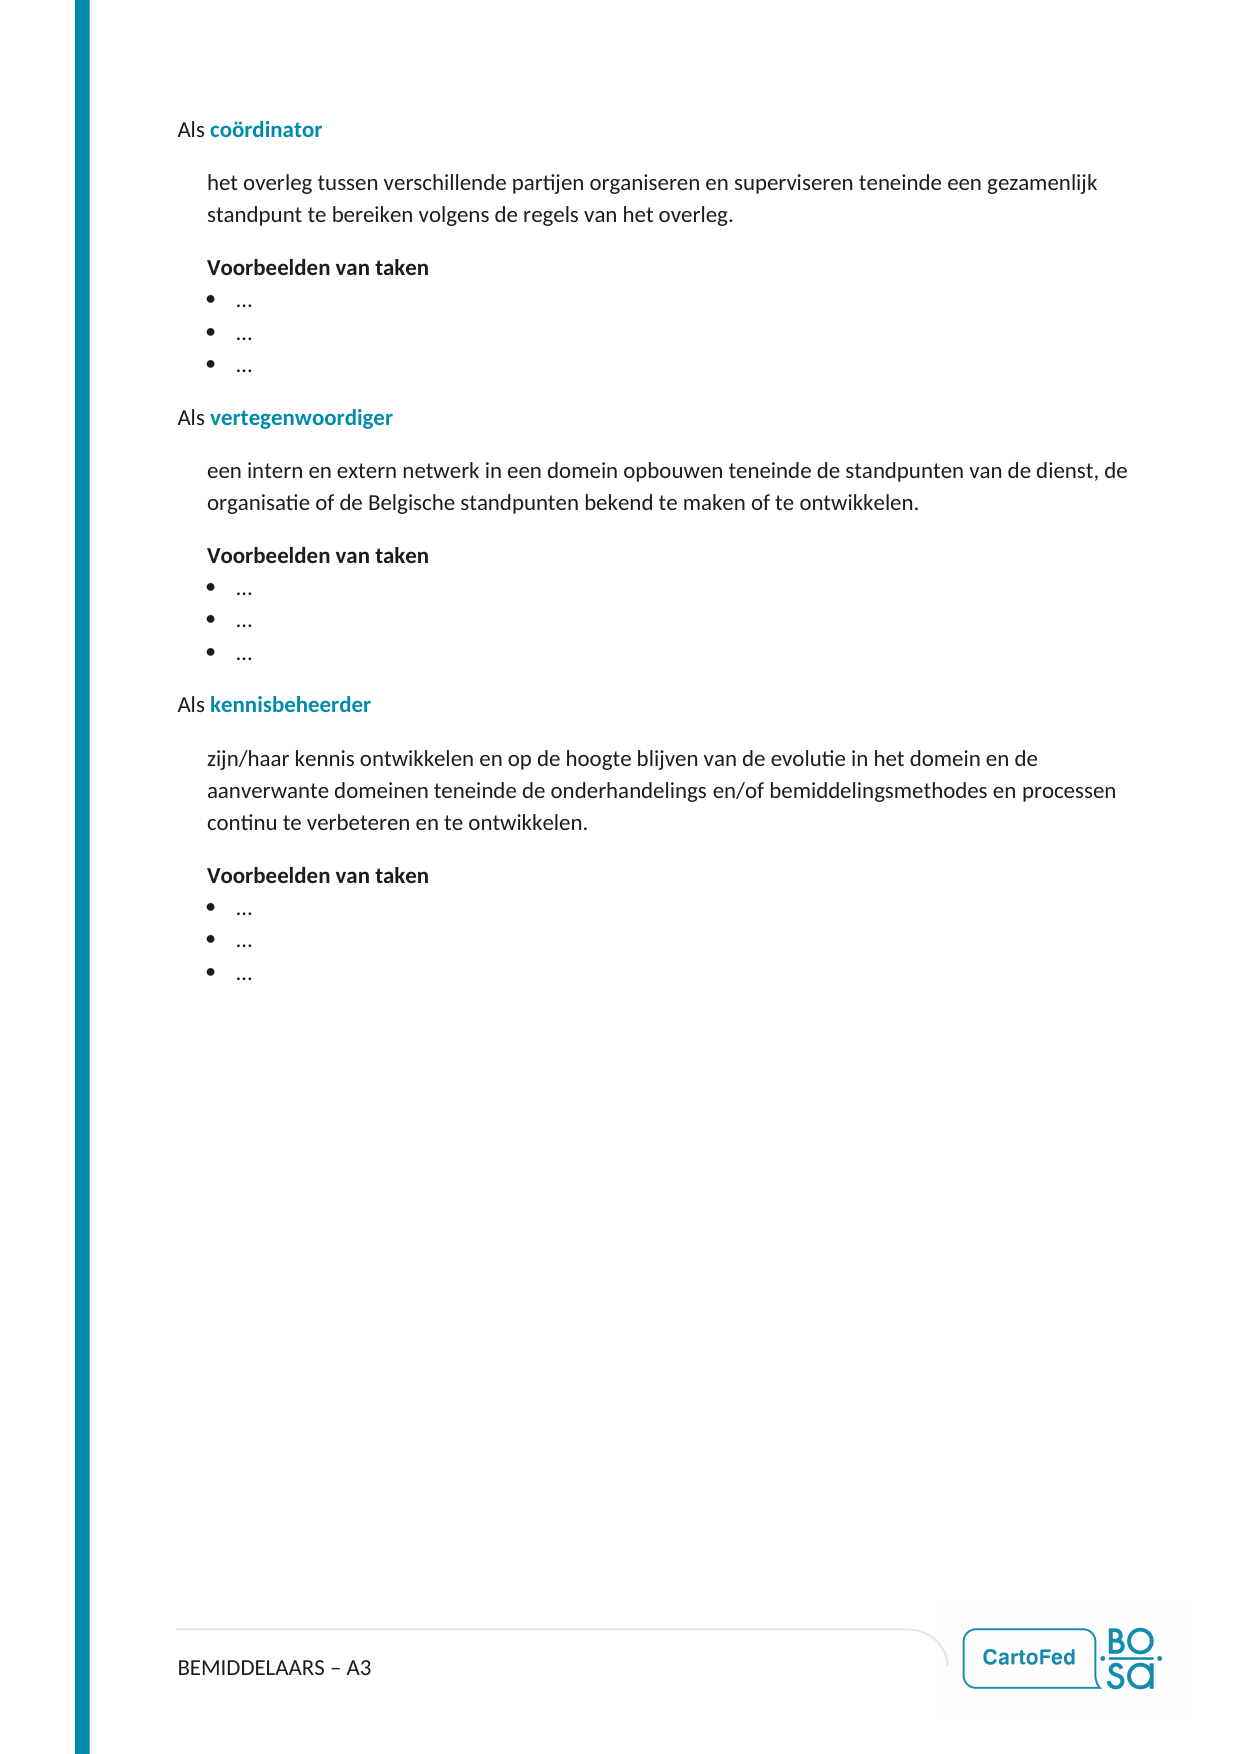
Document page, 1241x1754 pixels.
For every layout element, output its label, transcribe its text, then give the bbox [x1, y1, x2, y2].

text Voorbeelden van taken [207, 253, 1152, 281]
text Voorbeelden van taken [207, 861, 1152, 889]
picture [936, 1601, 1189, 1716]
text zijn/haar kennis ontwikkelen en op de hoogte blijven van de evolutie in het domein en de aanverwante domeinen teneinde de onderhandelings­ en/of bemiddelingsmethodes en ­processen continu te verbeteren en te ontwikkelen. [207, 744, 1152, 836]
text Als vertegenwoordiger [177, 403, 1152, 431]
list … [207, 285, 1152, 313]
list … [207, 350, 1152, 378]
text Als coördinator [177, 115, 1152, 143]
text Als kennisbeheerder [177, 691, 1152, 719]
list … [207, 893, 1152, 921]
list … [207, 573, 1152, 601]
list … [207, 605, 1152, 633]
text Voorbeelden van taken [207, 541, 1152, 569]
text het overleg tussen verschillende partijen organiseren en superviseren teneinde een gezamenlijk standpunt te bereiken volgens de regels van het overleg. [207, 168, 1152, 228]
text een intern en extern netwerk in een domein opbouwen teneinde de standpunten van de dienst, de organisatie of de Belgische standpunten bekend te maken of te ontwikkelen. [207, 456, 1152, 516]
list … [207, 958, 1152, 986]
list … [207, 925, 1152, 953]
list … [207, 318, 1152, 346]
list … [207, 638, 1152, 666]
